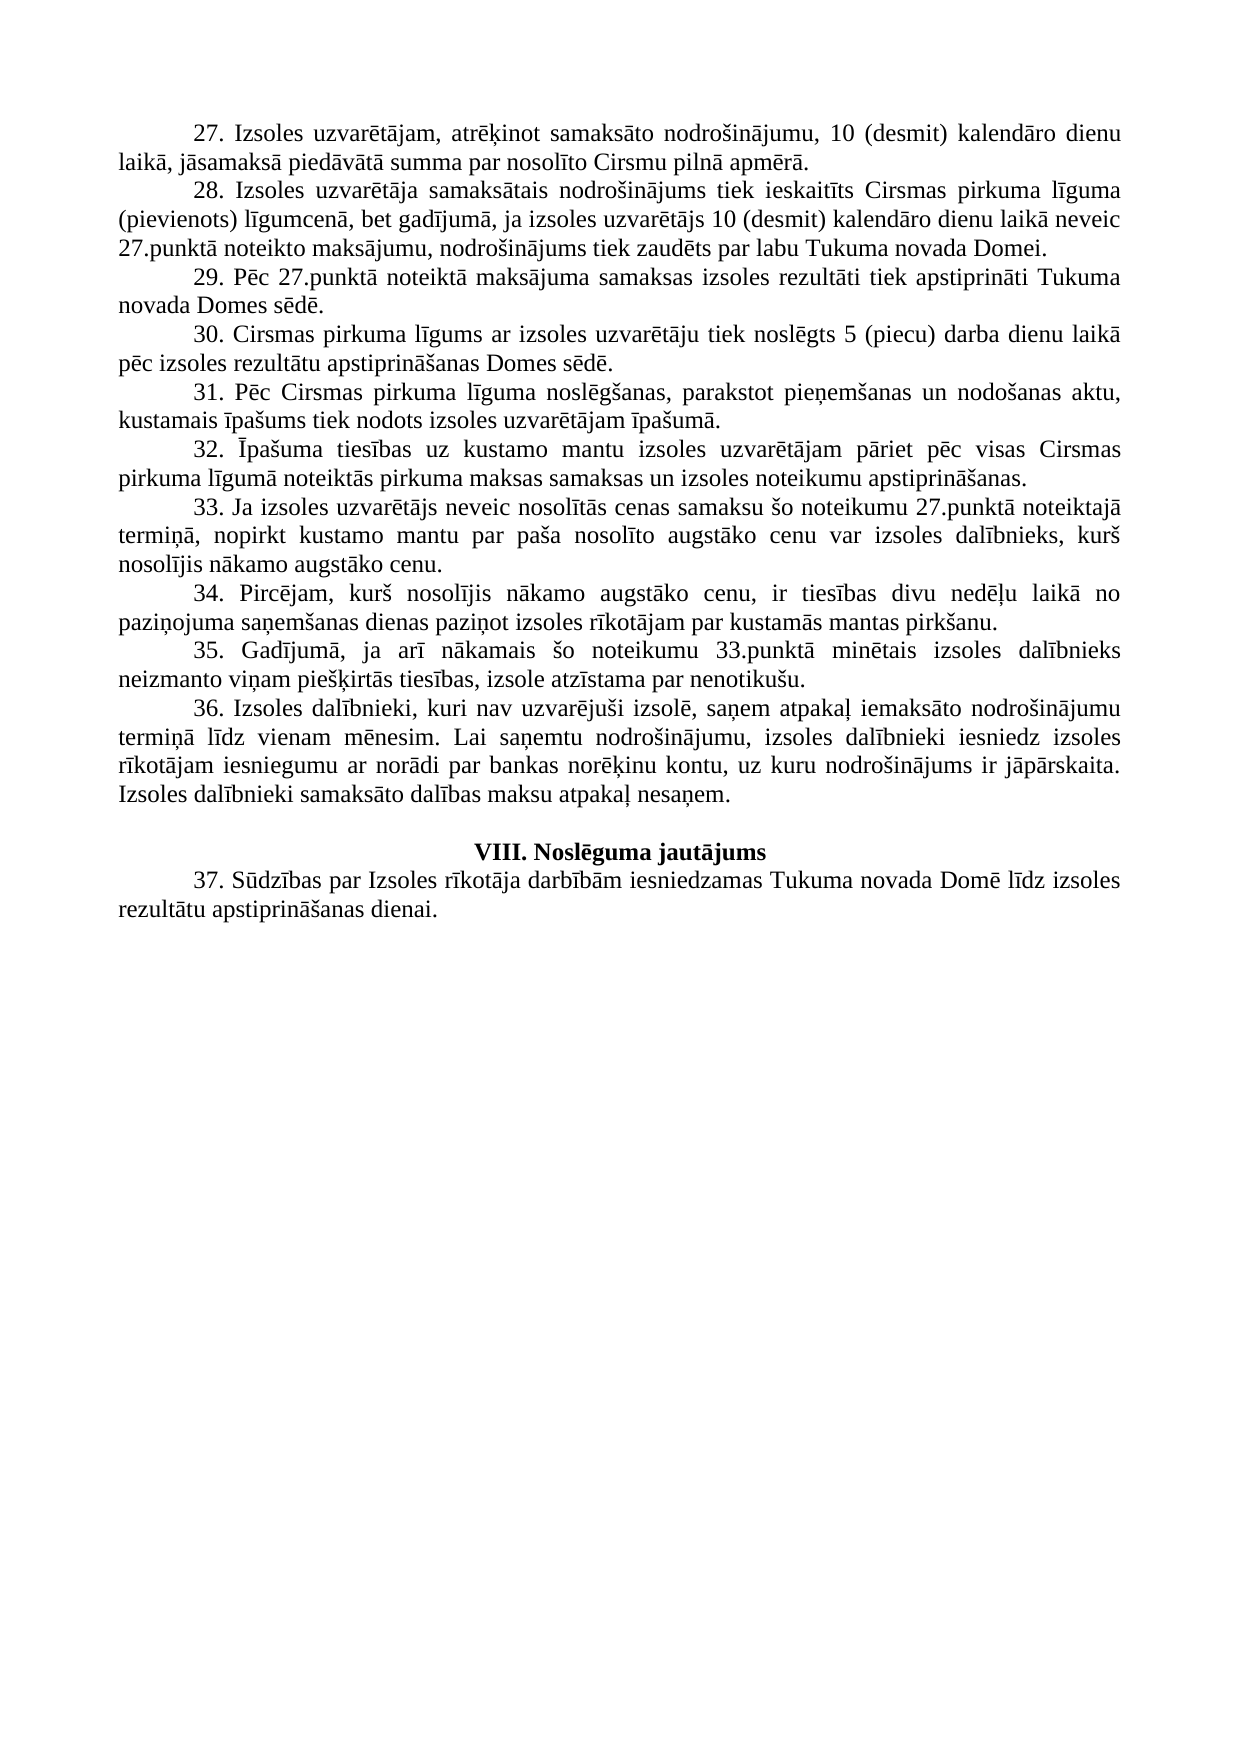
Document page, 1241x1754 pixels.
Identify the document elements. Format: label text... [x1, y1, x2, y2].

text 33. Ja izsoles uzvarētājs neveic nosolītās cenas samaksu šo noteikumu 27.punktā noteiktajā termiņā, nopirkt kustamo mantu par paša nosolīto augstāko cenu var izsoles dalībnieks, kurš nosolījis nākamo augstāko cenu. [118, 492, 1122, 578]
text 37. Sūdzības par Izsoles rīkotāja darbībām iesniedzamas Tukuma novada Domē līdz izsoles rezultātu apstiprināšanas dienai. [118, 866, 1122, 923]
text 36. Izsoles dalībnieki, kuri nav uzvarējuši izsolē, saņem atpakaļ iemaksāto nodrošinājumu termiņā līdz vienam mēnesim. Lai saņemtu nodrošinājumu, izsoles dalībnieki iesniedz izsoles rīkotājam iesniegumu ar norādi par bankas norēķinu kontu, uz kuru nodrošinājums ir jāpārskaita. Izsoles dalībnieki samaksāto dalības maksu atpakaļ nesaņem. [118, 693, 1122, 808]
text 32. Īpašuma tiesības uz kustamo mantu izsoles uzvarētājam pāriet pēc visas Cirsmas pirkuma līgumā noteiktās pirkuma maksas samaksas un izsoles noteikumu apstiprināšanas. [118, 434, 1122, 492]
text 35. Gadījumā, ja arī nākamais šo noteikumu 33.punktā minētais izsoles dalībnieks neizmanto viņam piešķirtās tiesības, izsole atzīstama par nenotikušu. [118, 636, 1122, 693]
text 31. Pēc Cirsmas pirkuma līguma noslēgšanas, parakstot pieņemšanas un nodošanas aktu, kustamais īpašums tiek nodots izsoles uzvarētājam īpašumā. [118, 377, 1122, 434]
text 28. Izsoles uzvarētāja samaksātais nodrošinājums tiek ieskaitīts Cirsmas pirkuma līguma (pievienots) līgumcenā, bet gadījumā, ja izsoles uzvarētājs 10 (desmit) kalendāro dienu laikā neveic 27.punktā noteikto maksājumu, nodrošinājums tiek zaudēts par labu Tukuma novada Domei. [118, 176, 1122, 262]
text 30. Cirsmas pirkuma līgums ar izsoles uzvarētāju tiek noslēgts 5 (piecu) darba dienu laikā pēc izsoles rezultātu apstiprināšanas Domes sēdē. [118, 319, 1122, 377]
text VIII. Noslēguma jautājums [118, 837, 1122, 866]
text 27. Izsoles uzvarētājam, atrēķinot samaksāto nodrošinājumu, 10 (desmit) kalendāro dienu laikā, jāsamaksā piedāvātā summa par nosolīto Cirsmu pilnā apmērā. [118, 118, 1122, 176]
text 34. Pircējam, kurš nosolījis nākamo augstāko cenu, ir tiesības divu nedēļu laikā no paziņojuma saņemšanas dienas paziņot izsoles rīkotājam par kustamās mantas pirkšanu. [118, 578, 1122, 636]
text 29. Pēc 27.punktā noteiktā maksājuma samaksas izsoles rezultāti tiek apstiprināti Tukuma novada Domes sēdē. [118, 262, 1122, 319]
